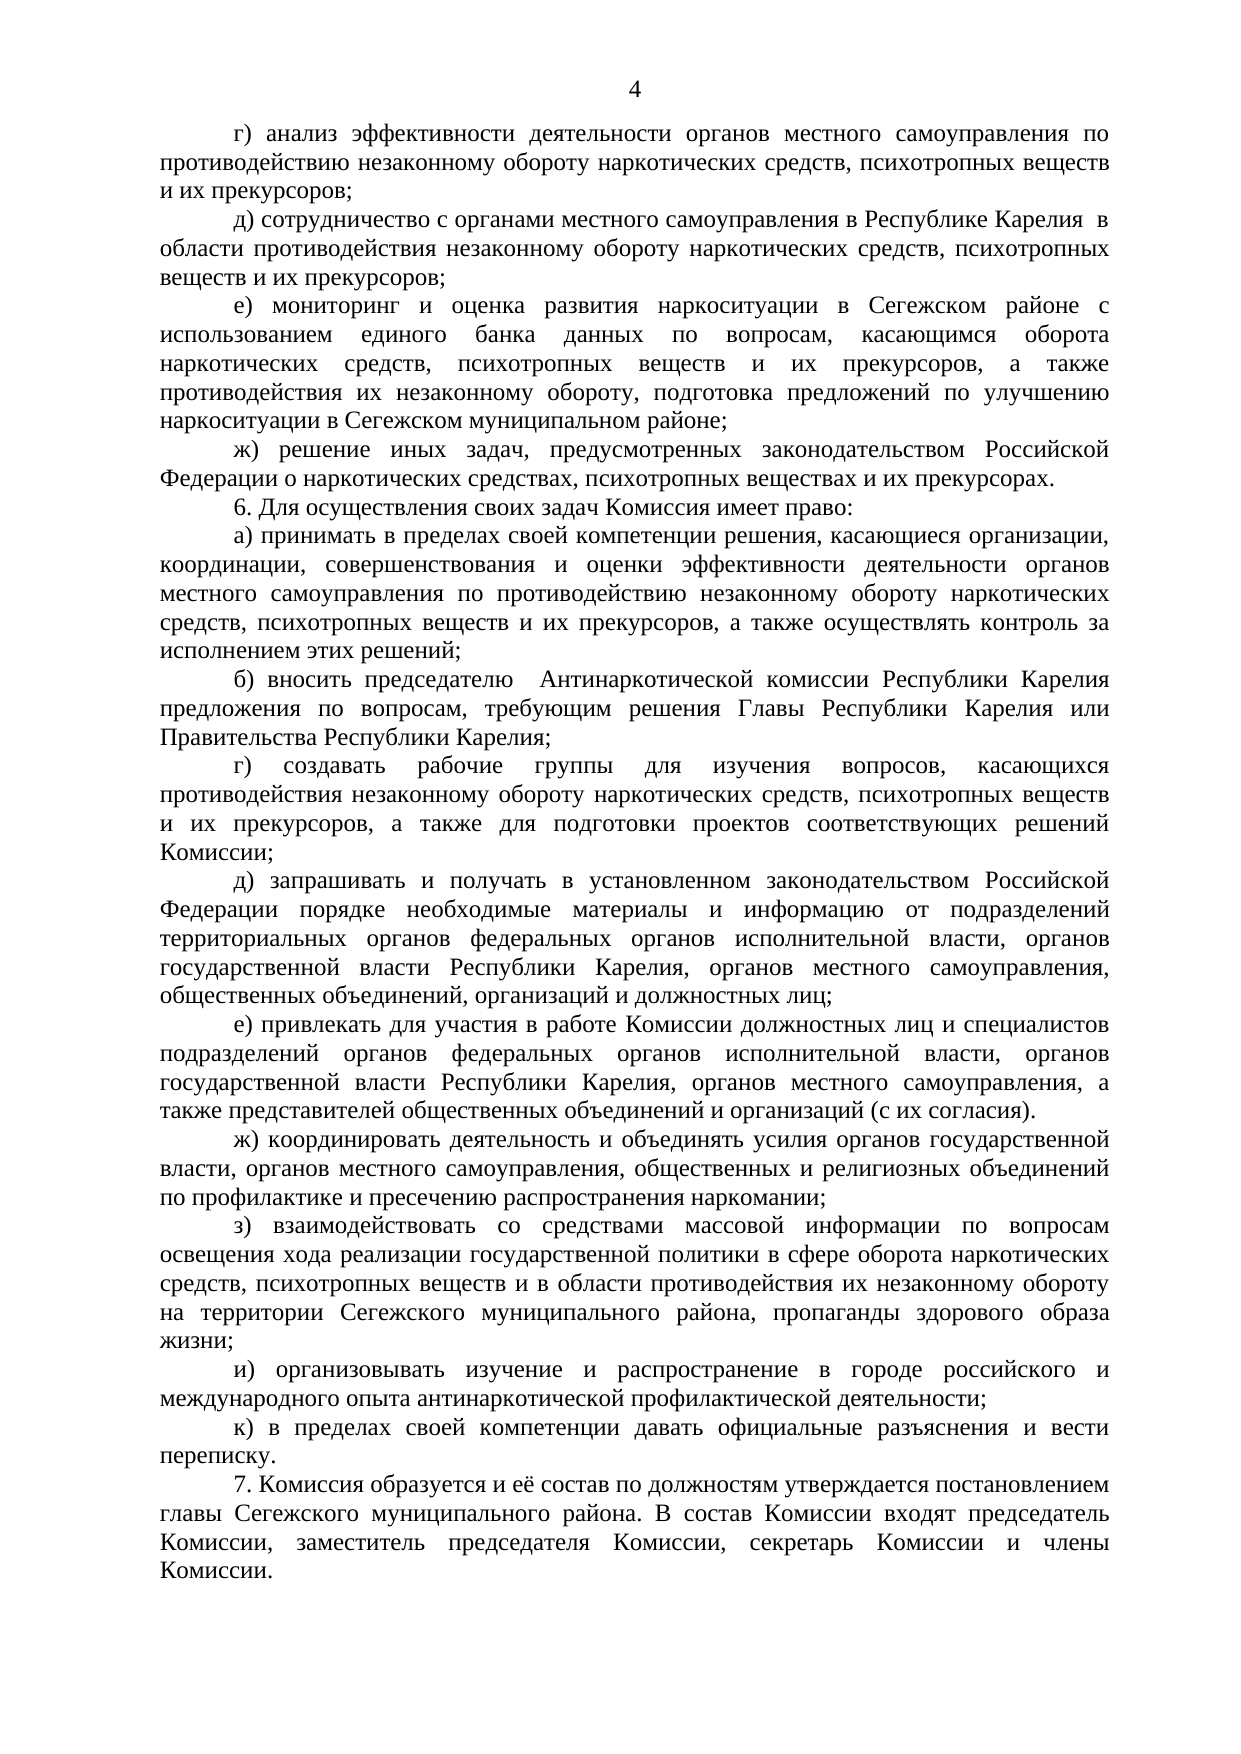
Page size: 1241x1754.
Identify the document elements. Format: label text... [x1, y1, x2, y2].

text г) анализ эффективности деятельности органов местного самоуправления по противодействию незаконному обороту наркотических средств, психотропных веществ и их прекурсоров; [159, 118, 1110, 204]
text е) мониторинг и оценка развития наркоситуации в Сегежском районе с использованием единого банка данных по вопросам, касающимся оборота наркотических средств, психотропных веществ и их прекурсоров, а также противодействия их незаконному обороту, подготовка предложений по улучшению наркоситуации в Сегежском муниципальном районе; [159, 291, 1110, 434]
text б) вносить председателю Антинаркотической комиссии Республики Карелия предложения по вопросам, требующим решения Главы Республики Карелия или Правительства Республики Карелия; [159, 664, 1110, 751]
text е) привлекать для участия в работе Комиссии должностных лиц и специалистов подразделений органов федеральных органов исполнительной власти, органов государственной власти Республики Карелия, органов местного самоуправления, а также представителей общественных объединений и организаций (с их согласия). [159, 1009, 1110, 1124]
text ж) решение иных задач, предусмотренных законодательством Российской Федерации о наркотических средствах, психотропных веществах и их прекурсорах. [159, 434, 1110, 492]
text д) запрашивать и получать в установленном законодательством Российской Федерации порядке необходимые материалы и информацию от подразделений территориальных органов федеральных органов исполнительной власти, органов государственной власти Республики Карелия, органов местного самоуправления, общественных объединений, организаций и должностных лиц; [159, 866, 1110, 1009]
text а) принимать в пределах своей компетенции решения, касающиеся организации, координации, совершенствования и оценки эффективности деятельности органов местного самоуправления по противодействию незаконному обороту наркотических средств, психотропных веществ и их прекурсоров, а также осуществлять контроль за исполнением этих решений; [159, 521, 1110, 664]
text д) сотрудничество с органами местного самоуправления в Республике Карелия в области противодействия незаконному обороту наркотических средств, психотропных веществ и их прекурсоров; [159, 204, 1110, 291]
text к) в пределах своей компетенции давать официальные разъяснения и вести переписку. [159, 1412, 1110, 1469]
text з) взаимодействовать со средствами массовой информации по вопросам освещения хода реализации государственной политики в сфере оборота наркотических средств, психотропных веществ и в области противодействия их незаконному обороту на территории Сегежского муниципального района, пропаганды здорового образа жизни; [159, 1211, 1110, 1354]
text и) организовывать изучение и распространение в городе российского и международного опыта антинаркотической профилактической деятельности; [159, 1354, 1110, 1412]
text 6. Для осуществления своих задач Комиссия имеет право: [159, 492, 1110, 521]
text г) создавать рабочие группы для изучения вопросов, касающихся противодействия незаконному обороту наркотических средств, психотропных веществ и их прекурсоров, а также для подготовки проектов соответствующих решений Комиссии; [159, 751, 1110, 866]
text ж) координировать деятельность и объединять усилия органов государственной власти, органов местного самоуправления, общественных и религиозных объединений по профилактике и пресечению распространения наркомании; [159, 1124, 1110, 1211]
text 7. Комиссия образуется и её состав по должностям утверждается постановлением главы Сегежского муниципального района. В состав Комиссии входят председатель Комиссии, заместитель председателя Комиссии, секретарь Комиссии и члены Комиссии. [159, 1469, 1110, 1584]
